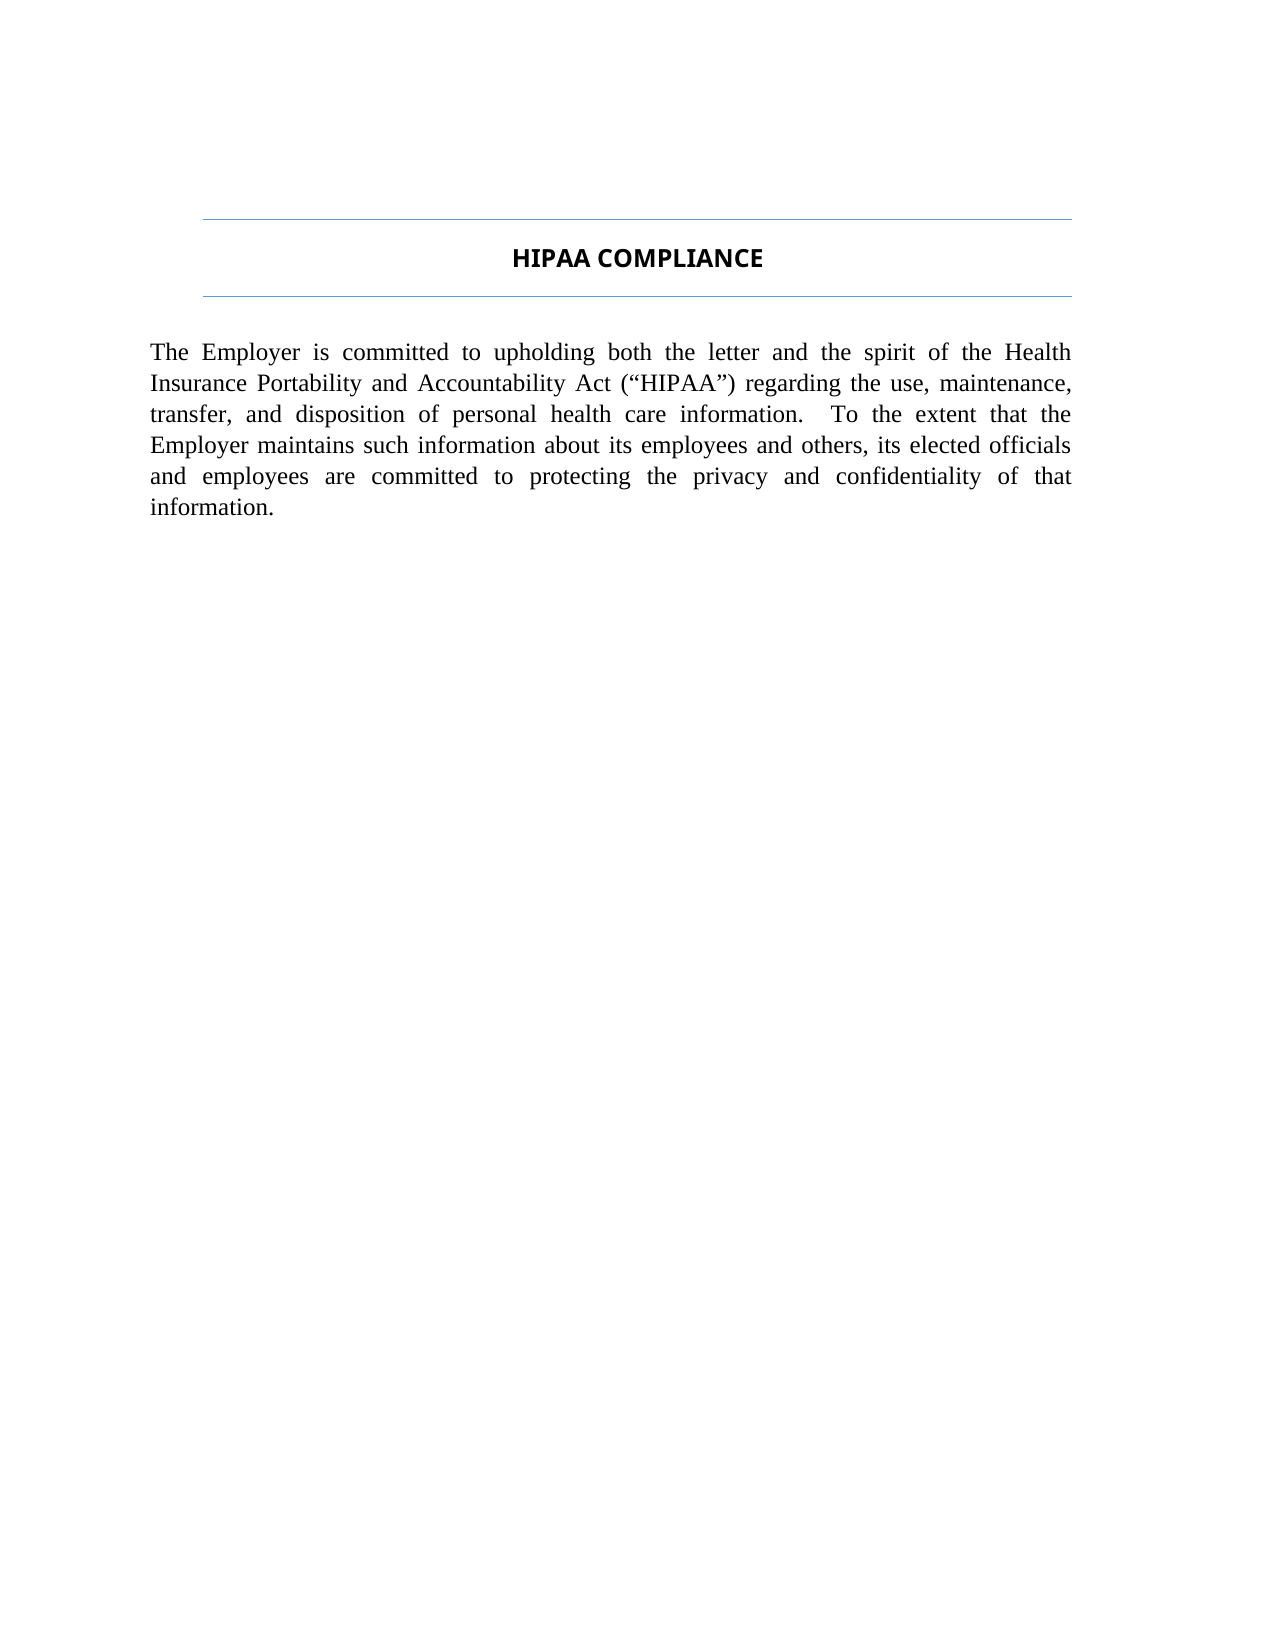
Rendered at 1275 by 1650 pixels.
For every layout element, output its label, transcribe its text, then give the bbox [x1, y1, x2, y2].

subtitle HIPAA Compliance [202, 220, 1072, 297]
text The Employer is committed to upholding both the letter and the spirit of the Health Insurance Portability and Accountability Act (“HIPAA”) regarding the use, maintenance, transfer, and disposition of personal health care information. To the extent that the Employer maintains such information about its employees and others, its elected officials and employees are committed to protecting the privacy and confidentiality of that information. [150, 337, 1072, 521]
